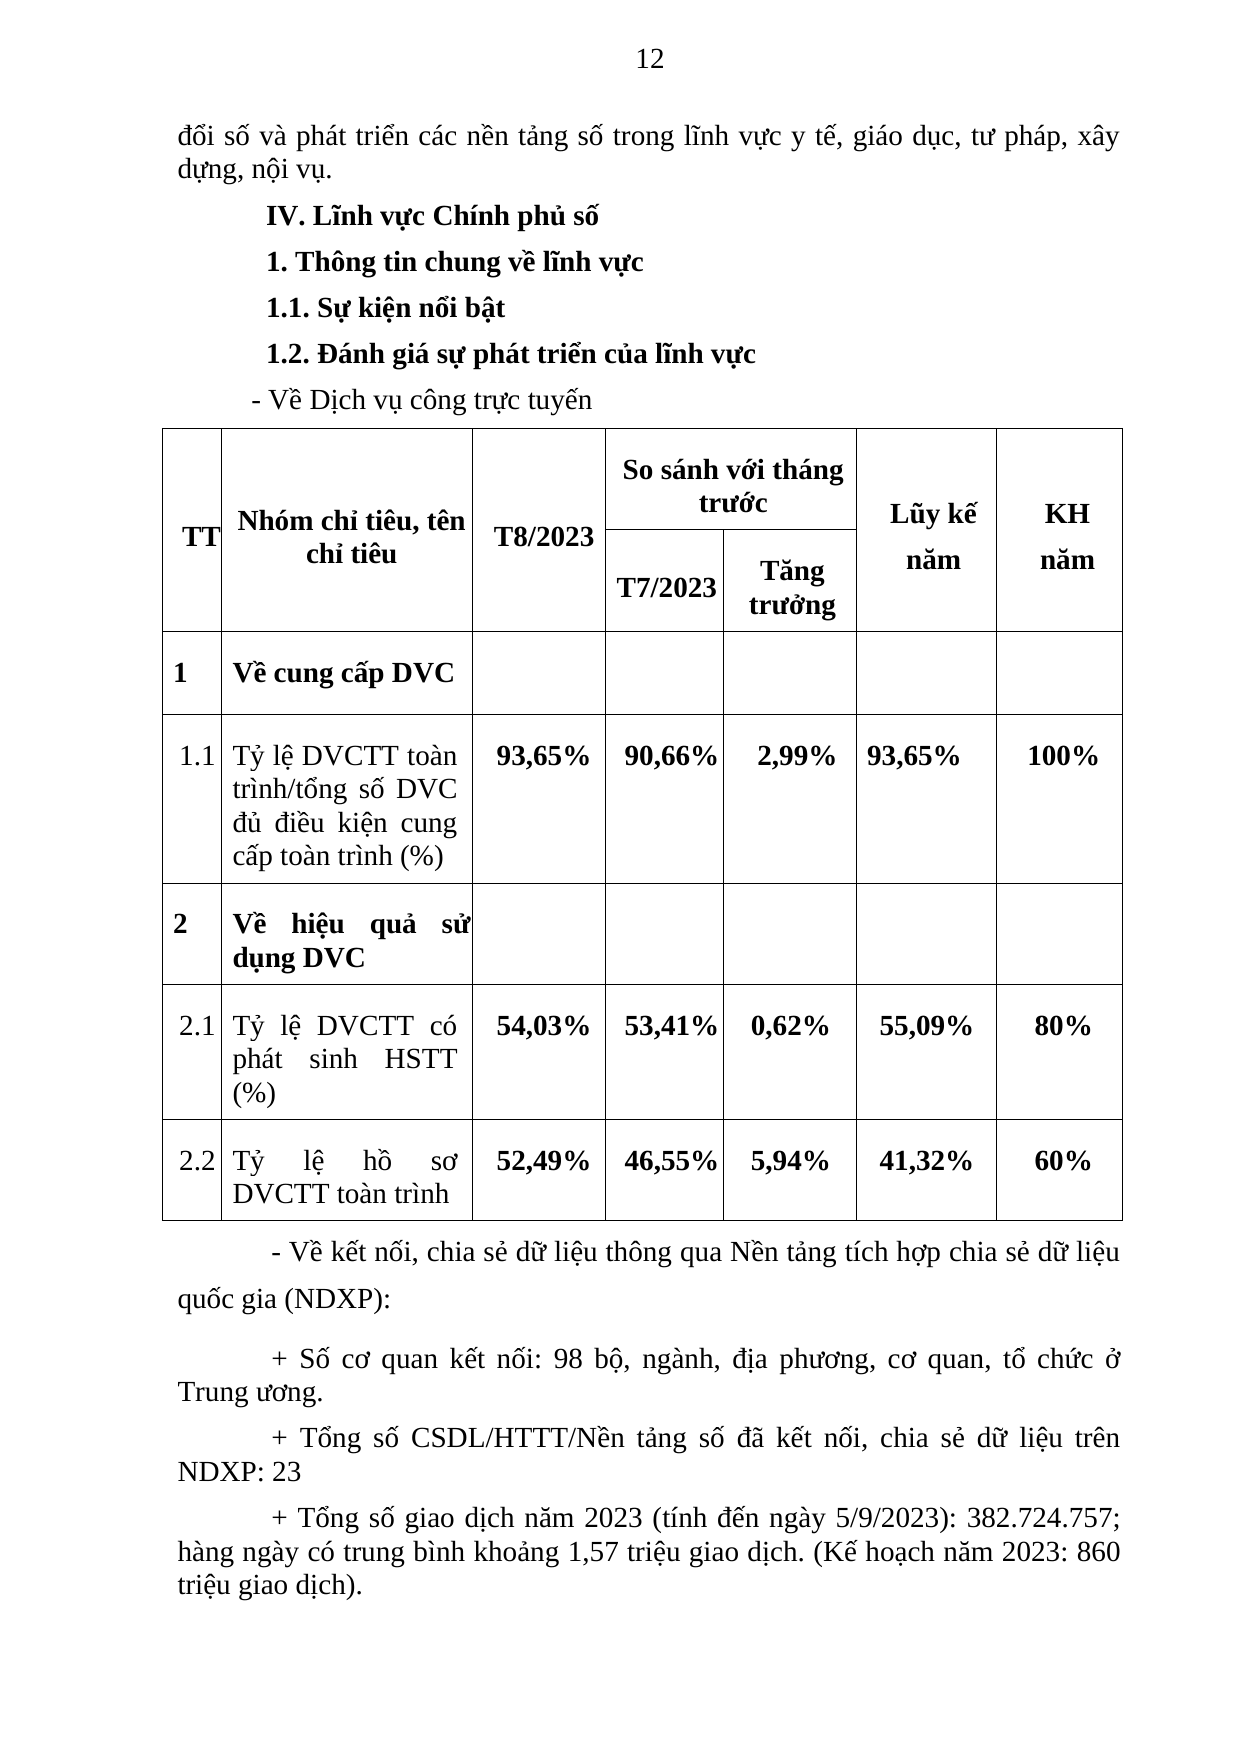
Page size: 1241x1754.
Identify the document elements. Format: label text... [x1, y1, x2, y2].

table_cell Tỷ lệ hồ sơ DVCTT toàn trình [222, 1120, 472, 1220]
table_cell 60% [997, 1120, 1122, 1220]
text 1. Thông tin chung về lĩnh vực [177, 244, 1120, 277]
table_cell [857, 884, 996, 984]
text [177, 118, 1122, 185]
table_cell [857, 632, 996, 714]
table_header Lũy kế năm [857, 429, 996, 631]
table_cell 5,94% [724, 1120, 856, 1220]
table_cell 93,65% [473, 715, 605, 882]
table_header So sánh với tháng trước [606, 429, 856, 529]
table_cell 53,41% [606, 985, 723, 1119]
table_cell [473, 884, 605, 984]
table_cell Tăng trưởng [724, 530, 856, 631]
table_cell 54,03% [473, 985, 605, 1119]
table_cell [997, 884, 1122, 984]
table_cell 0,62% [724, 985, 856, 1119]
text + Số cơ quan kết nối: 98 bộ, ngành, địa phương, cơ quan, tổ chức ở Trung ương. [177, 1341, 1122, 1408]
table_cell 90,66% [606, 715, 723, 882]
table_cell [724, 884, 856, 984]
table_cell Tỷ lệ DVCTT có phát sinh HSTT (%) [222, 985, 472, 1119]
text 1.2. Đánh giá sự phát triển của lĩnh vực [177, 336, 1122, 369]
table_header Nhóm chỉ tiêu, tên chỉ tiêu [222, 429, 472, 631]
text + Tổng số CSDL/HTTT/Nền tảng số đã kết nối, chia sẻ dữ liệu trên NDXP: 23 [177, 1421, 1122, 1488]
table_header KH năm [997, 429, 1122, 631]
table_cell 1.1 [163, 715, 221, 882]
table_cell [606, 632, 723, 714]
table_cell 55,09% [857, 985, 996, 1119]
table_cell 80% [997, 985, 1122, 1119]
table_cell 100% [997, 715, 1122, 882]
table_cell [606, 884, 723, 984]
text IV. Lĩnh vực Chính phủ số [177, 198, 1122, 231]
text 1.1. Sự kiện nổi bật [177, 290, 1120, 323]
table_cell 2.1 [163, 985, 221, 1119]
table_cell Về hiệu quả sử dụng DVC [222, 884, 472, 984]
table_header TT [163, 429, 221, 631]
table_cell [724, 632, 856, 714]
table_cell 52,49% [473, 1120, 605, 1220]
table_cell 46,55% [606, 1120, 723, 1220]
table_cell [997, 632, 1122, 714]
text - Về Dịch vụ công trực tuyến [177, 382, 1122, 415]
text - Về kết nối, chia sẻ dữ liệu thông qua Nền tảng tích hợp chia sẻ dữ liệu quốc gia (NDXP): [177, 1234, 1122, 1315]
text + Tổng số giao dịch năm 2023 (tính đến ngày 5/9/2023): 382.724.757; hàng ngày có trung bình khoảng 1,57 triệu giao dịch. (Kế hoạch năm 2023: 860 triệu giao dịch). [177, 1500, 1122, 1601]
table_header T8/2023 [473, 429, 605, 631]
table_cell Tỷ lệ DVCTT toàn trình/tổng số DVC đủ điều kiện cung cấp toàn trình (%) [222, 715, 472, 882]
table_cell 41,32% [857, 1120, 996, 1220]
table_cell 2.2 [163, 1120, 221, 1220]
table_cell Về cung cấp DVC [222, 632, 472, 714]
table_cell 2,99% [724, 715, 856, 882]
table_cell 2 [163, 884, 221, 984]
table_cell 93,65% [857, 715, 996, 882]
table_cell T7/2023 [606, 530, 723, 631]
table_cell 1 [163, 632, 221, 714]
table_cell [473, 632, 605, 714]
